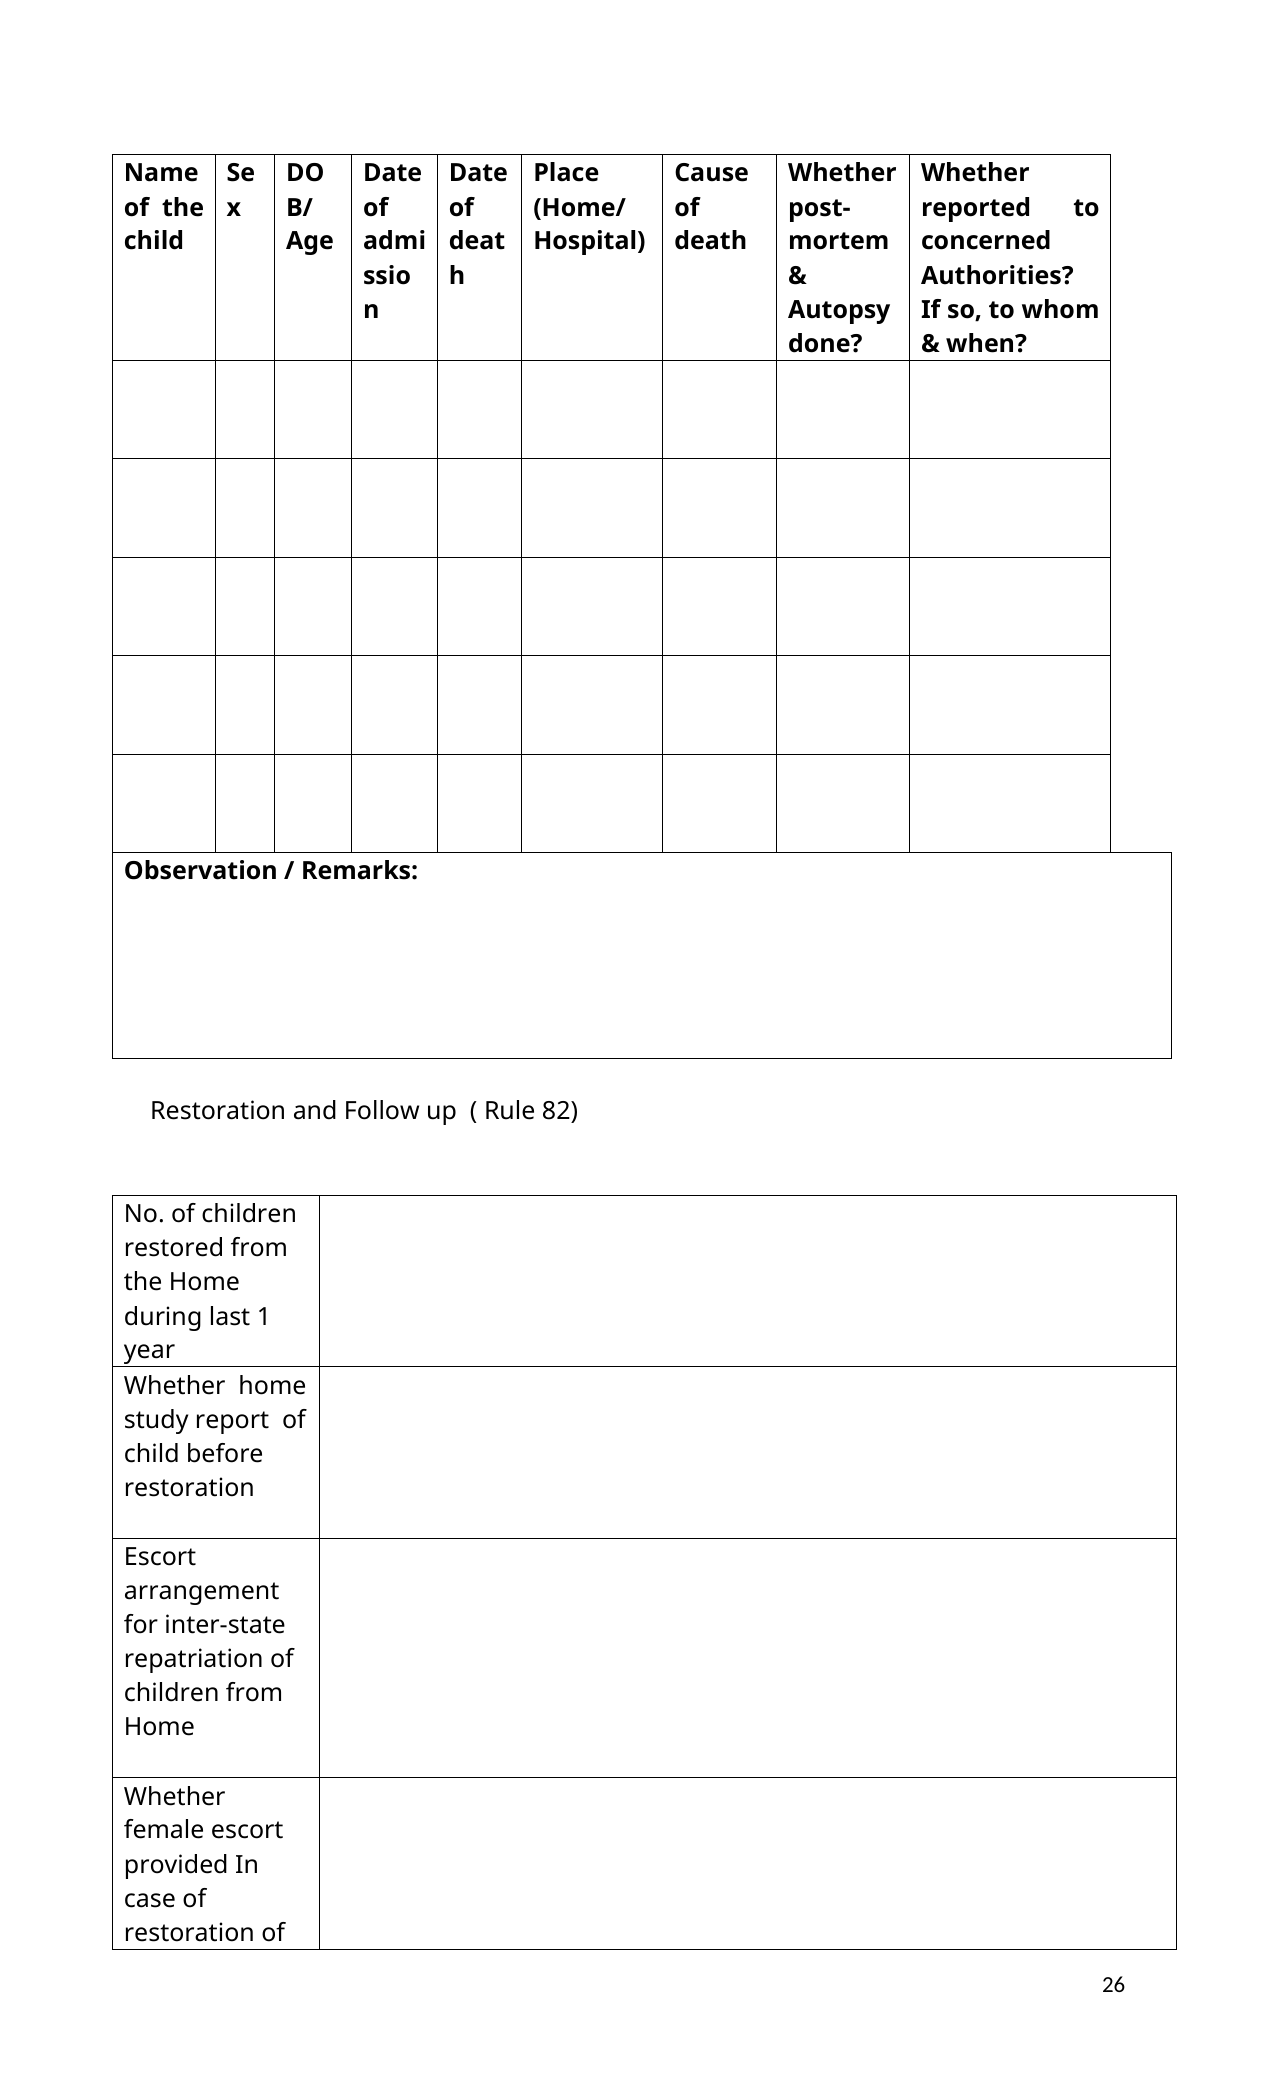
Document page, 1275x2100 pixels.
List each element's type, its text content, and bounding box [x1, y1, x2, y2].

table_header Date of death [438, 155, 521, 359]
table_cell [275, 656, 351, 754]
table_cell [216, 755, 274, 852]
table_cell [275, 361, 351, 458]
table_header Place (Home/ Hospital) [522, 155, 662, 359]
table_header Sex [216, 155, 274, 359]
table_cell [522, 755, 662, 852]
table_cell [663, 361, 776, 458]
table_header Date of admission [352, 155, 437, 359]
table_header Whether reported to concerned Authorities? If so, to whom & when? [910, 155, 1110, 359]
table_cell [320, 1367, 1176, 1538]
table_cell [438, 361, 521, 458]
table_cell [216, 656, 274, 754]
table_cell [910, 459, 1110, 557]
table_cell [777, 558, 909, 655]
table_cell [910, 656, 1110, 754]
table_cell [320, 1778, 1176, 1948]
table_header [320, 1196, 1176, 1366]
table_cell [216, 459, 274, 557]
table_cell [663, 459, 776, 557]
table_header No. of children restored from the Home during last 1 year [113, 1196, 319, 1366]
table_cell [777, 361, 909, 458]
table_cell [275, 459, 351, 557]
table_cell [522, 558, 662, 655]
table_cell Observation / Remarks: [113, 853, 1171, 1058]
table_cell [352, 459, 437, 557]
table_cell [320, 1539, 1176, 1777]
table_cell [113, 361, 215, 458]
table_cell [113, 558, 215, 655]
table_cell [522, 361, 662, 458]
table_cell [352, 656, 437, 754]
table_cell [113, 656, 215, 754]
table_header Name of the child [113, 155, 215, 359]
table_header Whether post-mortem & Autopsy done? [777, 155, 909, 359]
table_cell [352, 361, 437, 458]
table_cell [663, 558, 776, 655]
table_cell [663, 755, 776, 852]
text Restoration and Follow up ( Rule 82) [150, 1093, 1125, 1127]
table_cell [352, 755, 437, 852]
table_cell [113, 1778, 319, 1948]
table_cell Escort arrangement for inter-state repatriation of children from Home [113, 1539, 319, 1777]
table_cell [438, 755, 521, 852]
table_cell [910, 755, 1110, 852]
table_cell [663, 656, 776, 754]
table_cell [438, 459, 521, 557]
table_cell Whether home study report of child before restoration [113, 1367, 319, 1538]
table_cell [777, 755, 909, 852]
table_header DOB/ Age [275, 155, 351, 359]
table_cell [438, 558, 521, 655]
table_cell [777, 656, 909, 754]
table_cell [910, 361, 1110, 458]
table_cell [216, 361, 274, 458]
table_cell [113, 755, 215, 852]
table_cell [910, 558, 1110, 655]
table_cell [275, 558, 351, 655]
table_cell [777, 459, 909, 557]
table_cell [275, 755, 351, 852]
table_cell [438, 656, 521, 754]
table_cell [352, 558, 437, 655]
table_cell [522, 459, 662, 557]
table_header Cause of death [663, 155, 776, 359]
table_cell [216, 558, 274, 655]
table_cell [522, 656, 662, 754]
table_cell [113, 459, 215, 557]
